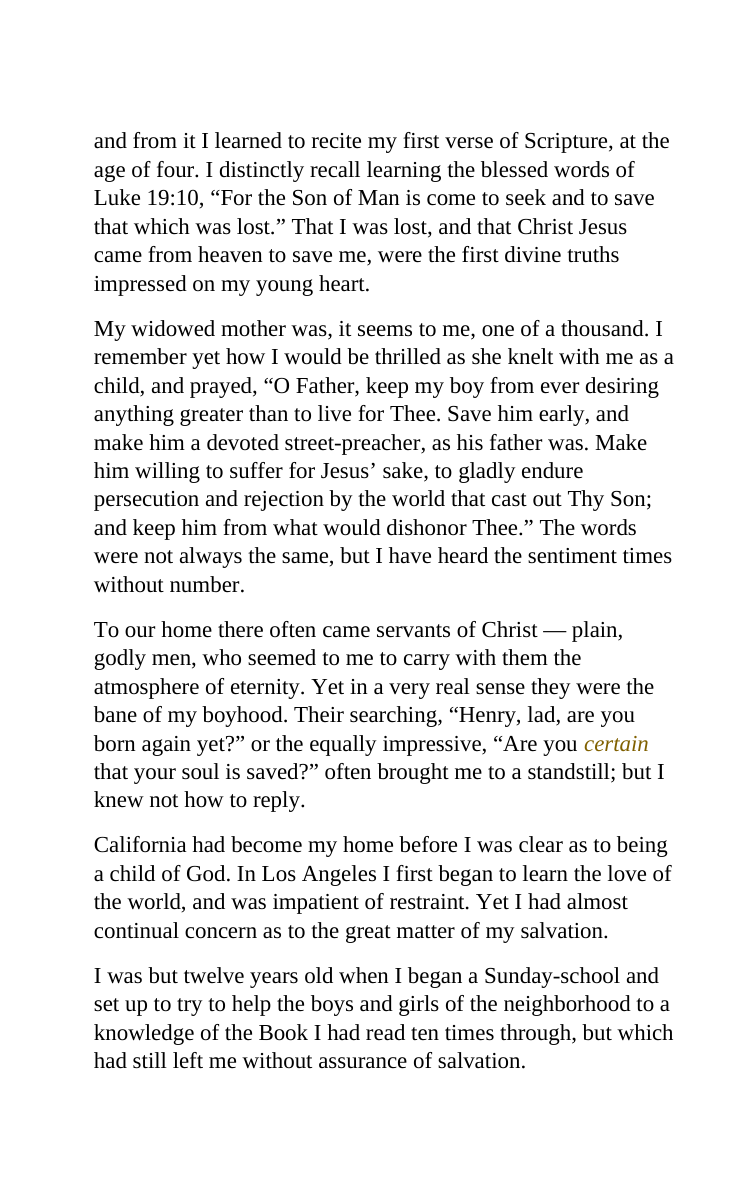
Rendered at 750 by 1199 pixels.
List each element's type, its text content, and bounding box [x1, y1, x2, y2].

text I was but twelve years old when I began a Sunday-school and set up to try to help the boys and girls of the neighborhood to a knowledge of the Book I had read ten times through, but which had still left me without assurance of salvation. [94, 962, 675, 1074]
text My widowed mother was, it seems to me, one of a thousand. I remember yet how I would be thrilled as she knelt with me as a child, and prayed, “O Father, keep my boy from ever desiring anything greater than to live for Thee. Save him early, and make him a devoted street-preacher, as his father was. Make him willing to suffer for Jesus’ sake, to gladly endure persecution and rejection by the world that cast out Thy Son; and keep him from what would dishonor Thee.” The words were not always the same, but I have heard the sentiment times without number. [94, 315, 675, 597]
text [94, 127, 675, 296]
text To our home there often came servants of Christ — plain, godly men, who seemed to me to carry with them the atmosphere of eternity. Yet in a very real sense they were the bane of my boyhood. Their searching, “Henry, lad, are you born again yet?” or the equally impressive, “Are you certain that your soul is saved?” often brought me to a standstill; but I knew not how to reply. [94, 616, 675, 813]
text California had become my home before I was clear as to being a child of God. In Los Angeles I first began to learn the love of the world, and was impatient of restraint. Yet I had almost continual concern as to the great matter of my salvation. [94, 832, 675, 943]
